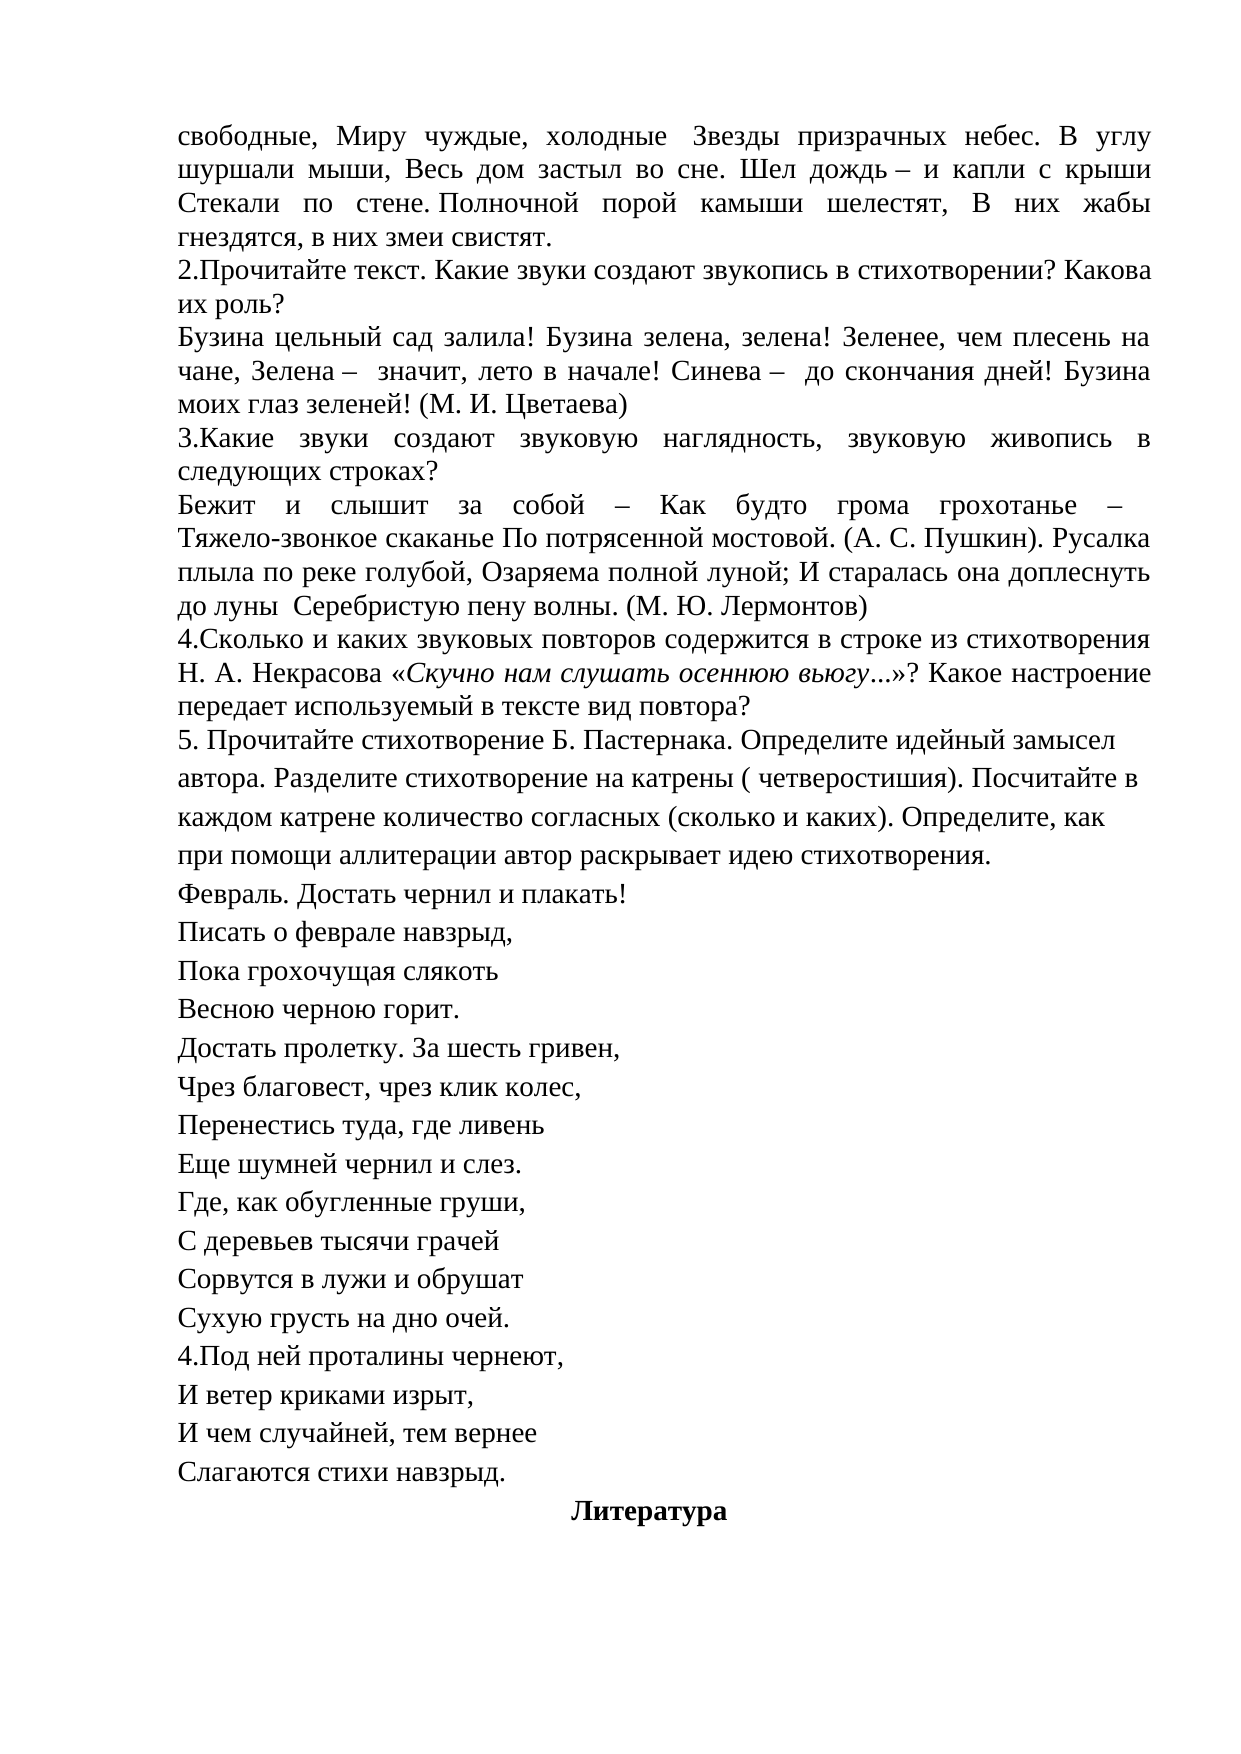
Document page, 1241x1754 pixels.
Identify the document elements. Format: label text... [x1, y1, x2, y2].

text Сухую грусть на дно очей. [177, 1300, 1152, 1333]
text Еще шумней чернил и слез. [177, 1146, 1152, 1179]
text Достать пролетку. За шесть гривен, [177, 1030, 1152, 1064]
text Сорвутся в лужи и обрушат [177, 1261, 1152, 1295]
text И чем случайней, тем вернее [177, 1416, 1152, 1449]
text Перенестись туда, где ливень [177, 1107, 1152, 1141]
text 4.Сколько и каких звуковых повторов содержится в строке из стихотворения Н. А. Некрасова «Скучно нам слушать осеннюю вьюгу...»? Какое настроение передает используемый в тексте вид повтора? [177, 621, 1152, 722]
text Писать о феврале навзрыд, [177, 914, 1152, 948]
text Пока грохочущая слякоть [177, 953, 1152, 987]
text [177, 118, 1152, 252]
text Февраль. Достать чернил и плакать! [177, 876, 1152, 909]
text Бежит и слышит за собой – Как будто грома грохотанье – Тяжело-звонкое скаканье По потрясенной мостовой. (А. С. Пушкин). Русалка плыла по реке голубой, Озаряема полной луной; И старалась она доплеснуть до луны Серебристую пену волны. (М. Ю. Лермонтов) [177, 487, 1152, 621]
text И ветер криками изрыт, [177, 1377, 1152, 1411]
text Где, как обугленные груши, [177, 1184, 1152, 1218]
text Слагаются стихи навзрыд. [177, 1454, 1152, 1488]
text Бузина цельный сад залила! Бузина зелена, зелена! Зеленее, чем плесень на чане, Зелена – значит, лето в начале! Синева – до скончания дней! Бузина моих глаз зеленей! (М. И. Цветаева) [177, 319, 1152, 420]
text 4.Под ней проталины чернеют, [177, 1338, 1152, 1372]
text Литература [177, 1493, 1152, 1526]
text 2.Прочитайте текст. Какие звуки создают звукопись в стихотворении? Какова их роль? [177, 252, 1152, 319]
text 3.Какие звуки создают звуковую наглядность, звуковую живопись в следующих строках? [177, 420, 1152, 487]
text Чрез благовест, чрез клик колес, [177, 1069, 1152, 1102]
text 5. Прочитайте стихотворение Б. Пастернака. Определите идейный замысел автора. Разделите стихотворение на катрены ( четверостишия). Посчитайте в каждом катрене количество согласных (сколько и каких). Определите, как при помощи аллитерации автор раскрывает идею стихотворения. [177, 722, 1152, 871]
text Весною черною горит. [177, 992, 1152, 1025]
text С деревьев тысячи грачей [177, 1223, 1152, 1256]
